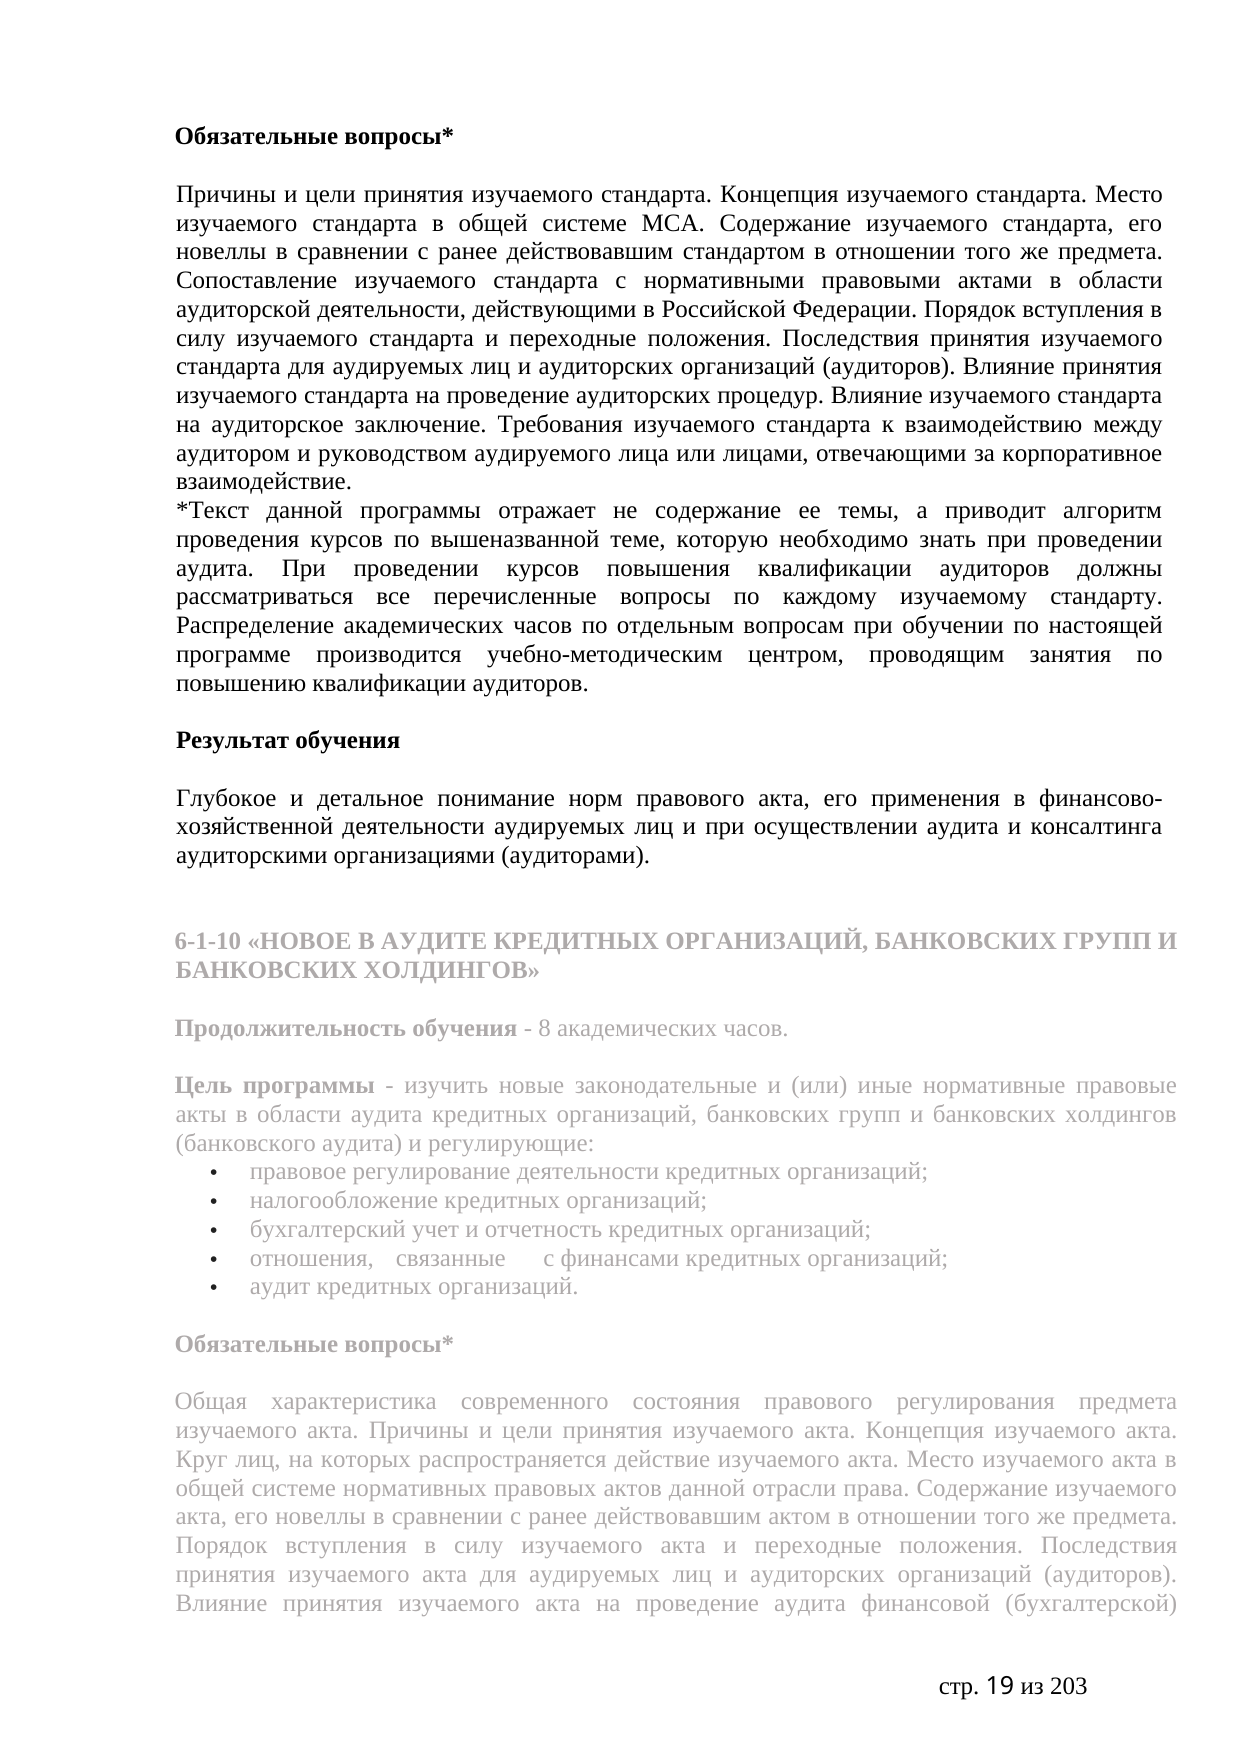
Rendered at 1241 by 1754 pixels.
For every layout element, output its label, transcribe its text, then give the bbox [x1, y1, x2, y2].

text Обязательные вопросы* [174, 1329, 1178, 1358]
list отношения, связанные с финансами кредитных организаций; [210, 1243, 1178, 1271]
text *Текст данной программы отражает не содержание ее темы, а приводит алгоритм проведения курсов по вышеназванной теме, которую необходимо знать при проведении аудита. При проведении курсов повышения квалификации аудиторов должны рассматриваться все перечисленные вопросы по каждому изучаемому стандарту. Распределение академических часов по отдельным вопросам при обучении по настоящей программе производится учебно-методическим центром, проводящим занятия по повышению квалификации аудиторов. [176, 495, 1163, 696]
text 6-1-10 «НОВОЕ В АУДИТЕ КРЕДИТНЫХ ОРГАНИЗАЦИЙ, БАНКОВСКИХ ГРУПП И БАНКОВСКИХ ХОЛДИНГОВ» [174, 926, 1178, 984]
text Причины и цели принятия изучаемого стандарта. Концепция изучаемого стандарта. Место изучаемого стандарта в общей системе МСА. Содержание изучаемого стандарта, его новеллы в сравнении с ранее действовавшим стандартом в отношении того же предмета. Сопоставление изучаемого стандарта с нормативными правовыми актами в области аудиторской деятельности, действующими в Российской Федерации. Порядок вступления в силу изучаемого стандарта и переходные положения. Последствия принятия изучаемого стандарта для аудируемых лиц и аудиторских организаций (аудиторов). Влияние принятия изучаемого стандарта на проведение аудиторских процедур. Влияние изучаемого стандарта на аудиторское заключение. Требования изучаемого стандарта к взаимодействию между аудитором и руководством аудируемого лица или лицами, отвечающими за корпоративное взаимодействие. [176, 179, 1163, 495]
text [174, 1386, 1178, 1616]
text Цель программы - изучить новые законодательные и (или) иные нормативные правовые акты в области аудита кредитных организаций, банковских групп и банковских холдингов (банковского аудита) и регулирующие: [174, 1070, 1178, 1156]
list правовое регулирование деятельности кредитных организаций; [210, 1156, 1178, 1185]
list аудит кредитных организаций. [210, 1271, 1178, 1300]
text Обязательные вопросы* [174, 121, 1163, 150]
list бухгалтерский учет и отчетность кредитных организаций; [210, 1214, 1178, 1243]
text Продолжительность обучения - 8 академических часов. [174, 1013, 1178, 1041]
text Глубокое и детальное понимание норм правового акта, его применения в финансово-хозяйственной деятельности аудируемых лиц и при осуществлении аудита и консалтинга аудиторскими организациями (аудиторами). [176, 783, 1163, 869]
text Результат обучения [176, 725, 1163, 754]
list налогообложение кредитных организаций; [210, 1185, 1178, 1214]
